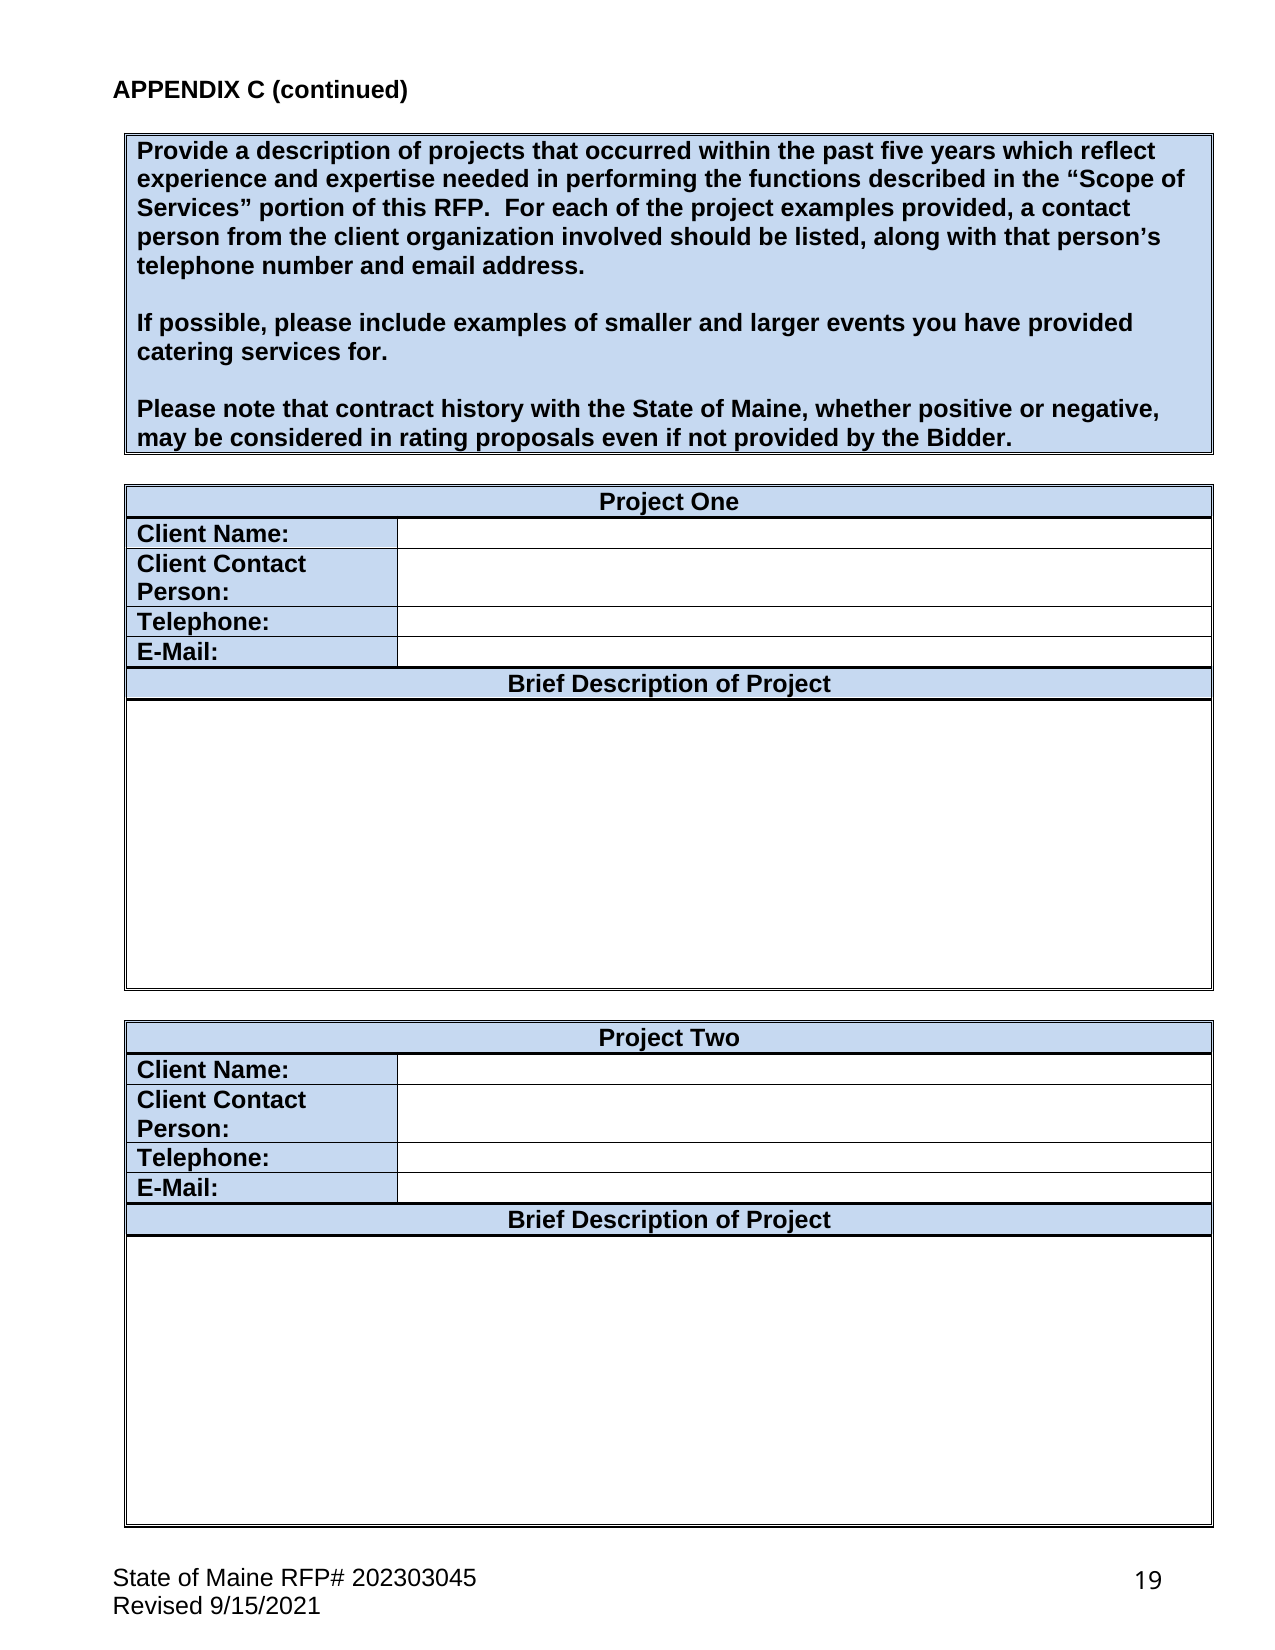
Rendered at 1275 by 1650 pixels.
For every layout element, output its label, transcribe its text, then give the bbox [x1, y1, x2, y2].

table_cell [398, 1055, 1211, 1084]
table_cell [127, 701, 1211, 988]
table_cell [398, 519, 1211, 547]
table_cell [398, 549, 1211, 606]
table_cell Client Name: [127, 1055, 397, 1084]
table_cell Telephone: [127, 1143, 397, 1172]
text APPENDIX C (continued) [112, 75, 1162, 104]
table_cell [398, 607, 1211, 636]
table_cell Client Name: [127, 519, 397, 547]
table_cell [398, 1143, 1211, 1172]
table_cell Telephone: [127, 607, 397, 636]
table_cell [398, 637, 1211, 666]
table_header Project Two [127, 1023, 1211, 1052]
table_header Project One [127, 487, 1211, 516]
table_cell [127, 1237, 1211, 1524]
table_cell [398, 1173, 1211, 1202]
table_cell E-Mail: [127, 637, 397, 666]
table_cell Client Contact Person: [127, 549, 397, 606]
table_cell [398, 1085, 1211, 1142]
table_header Provide a description of projects that occurred within the past five years which reflect experience and expertise needed in performing the functions described in the “Scope of Services” portion of this RFP. For each of the project examples provided, a contact person from the client organization involved should be listed, along with that person’s telephone number and email address. If possible, please include examples of smaller and larger events you have provided catering services for. Please note that contract history with the State of Maine, whether positive or negative, may be considered in rating proposals even if not provided by the Bidder. [127, 136, 1211, 452]
table_cell Brief Description of Project [127, 669, 1211, 697]
table_cell Client Contact Person: [127, 1085, 397, 1142]
table_cell E-Mail: [127, 1173, 397, 1202]
table_cell Brief Description of Project [127, 1205, 1211, 1234]
